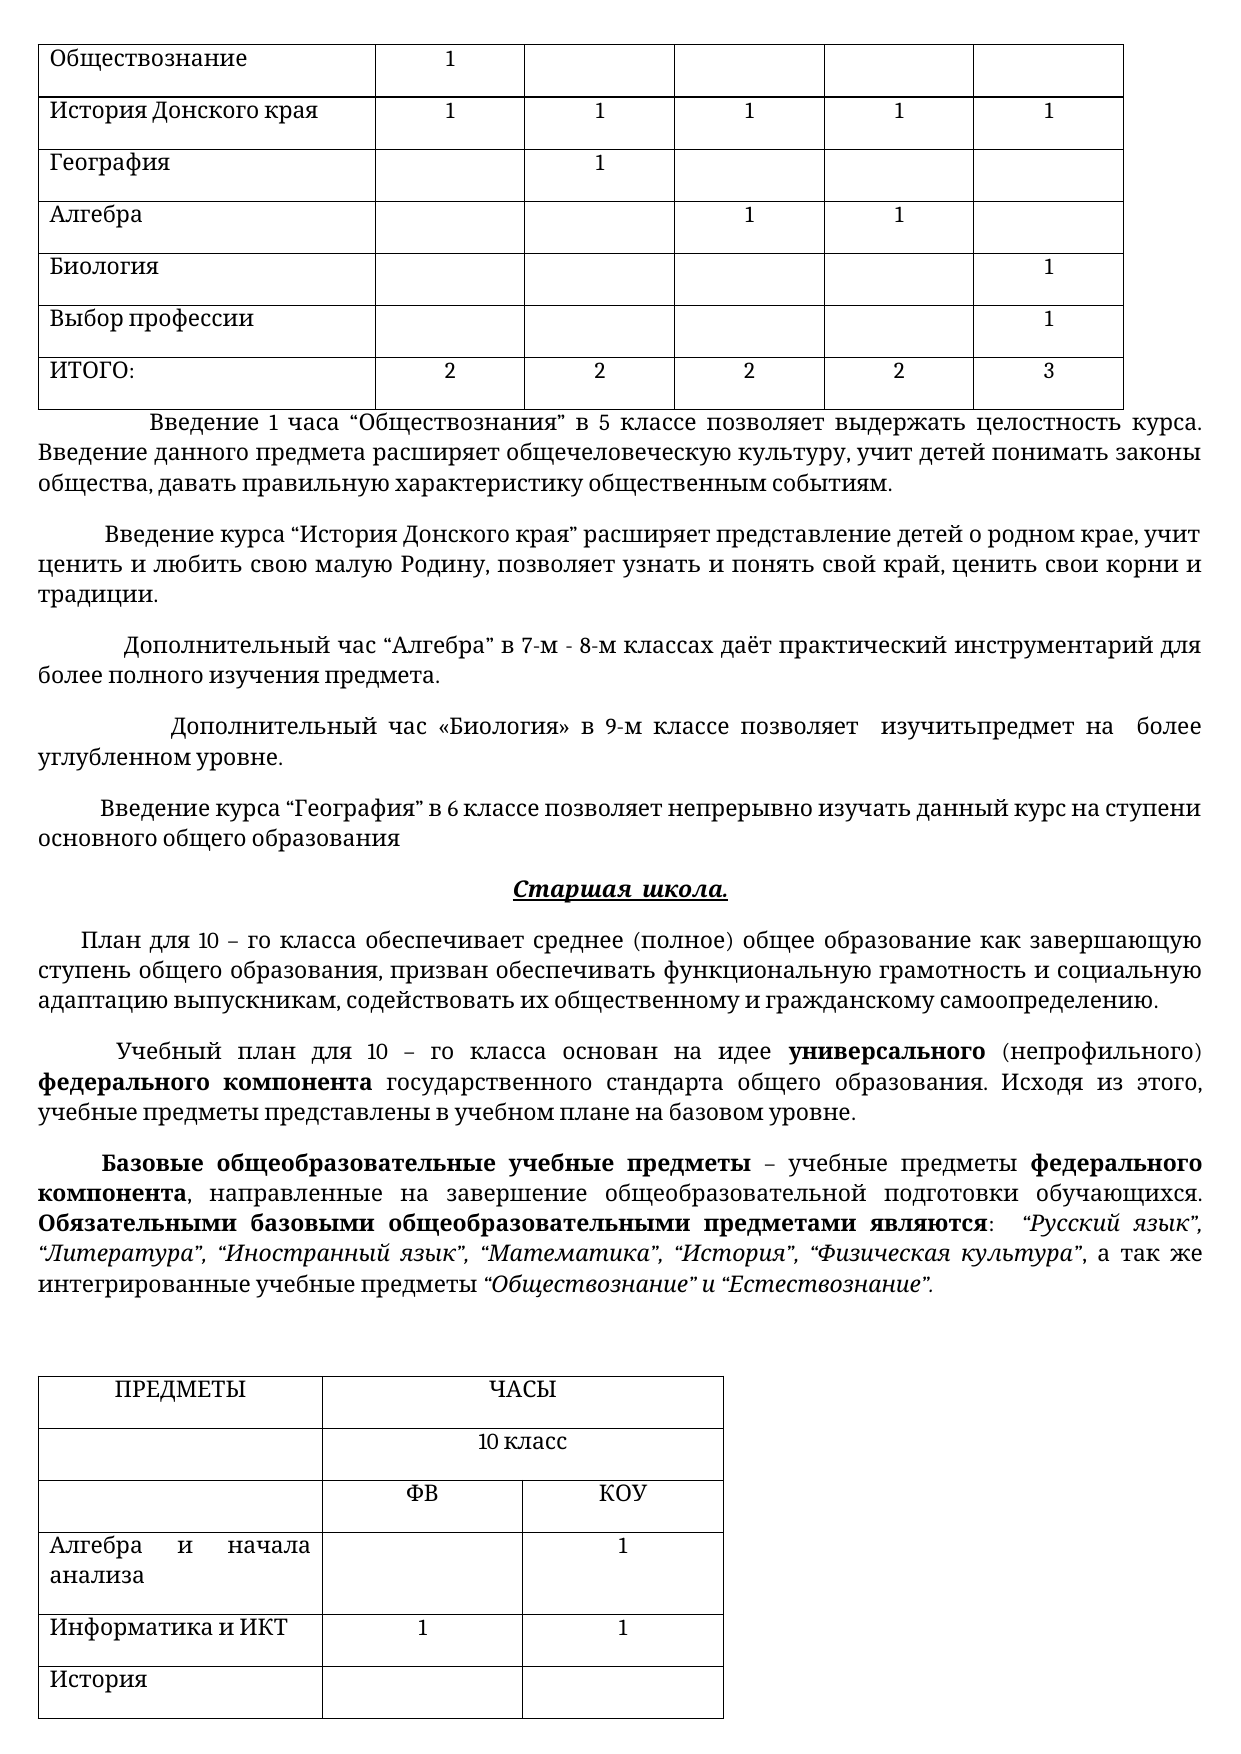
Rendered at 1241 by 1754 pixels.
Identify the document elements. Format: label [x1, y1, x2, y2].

table_cell [26, 44, 1214, 1719]
